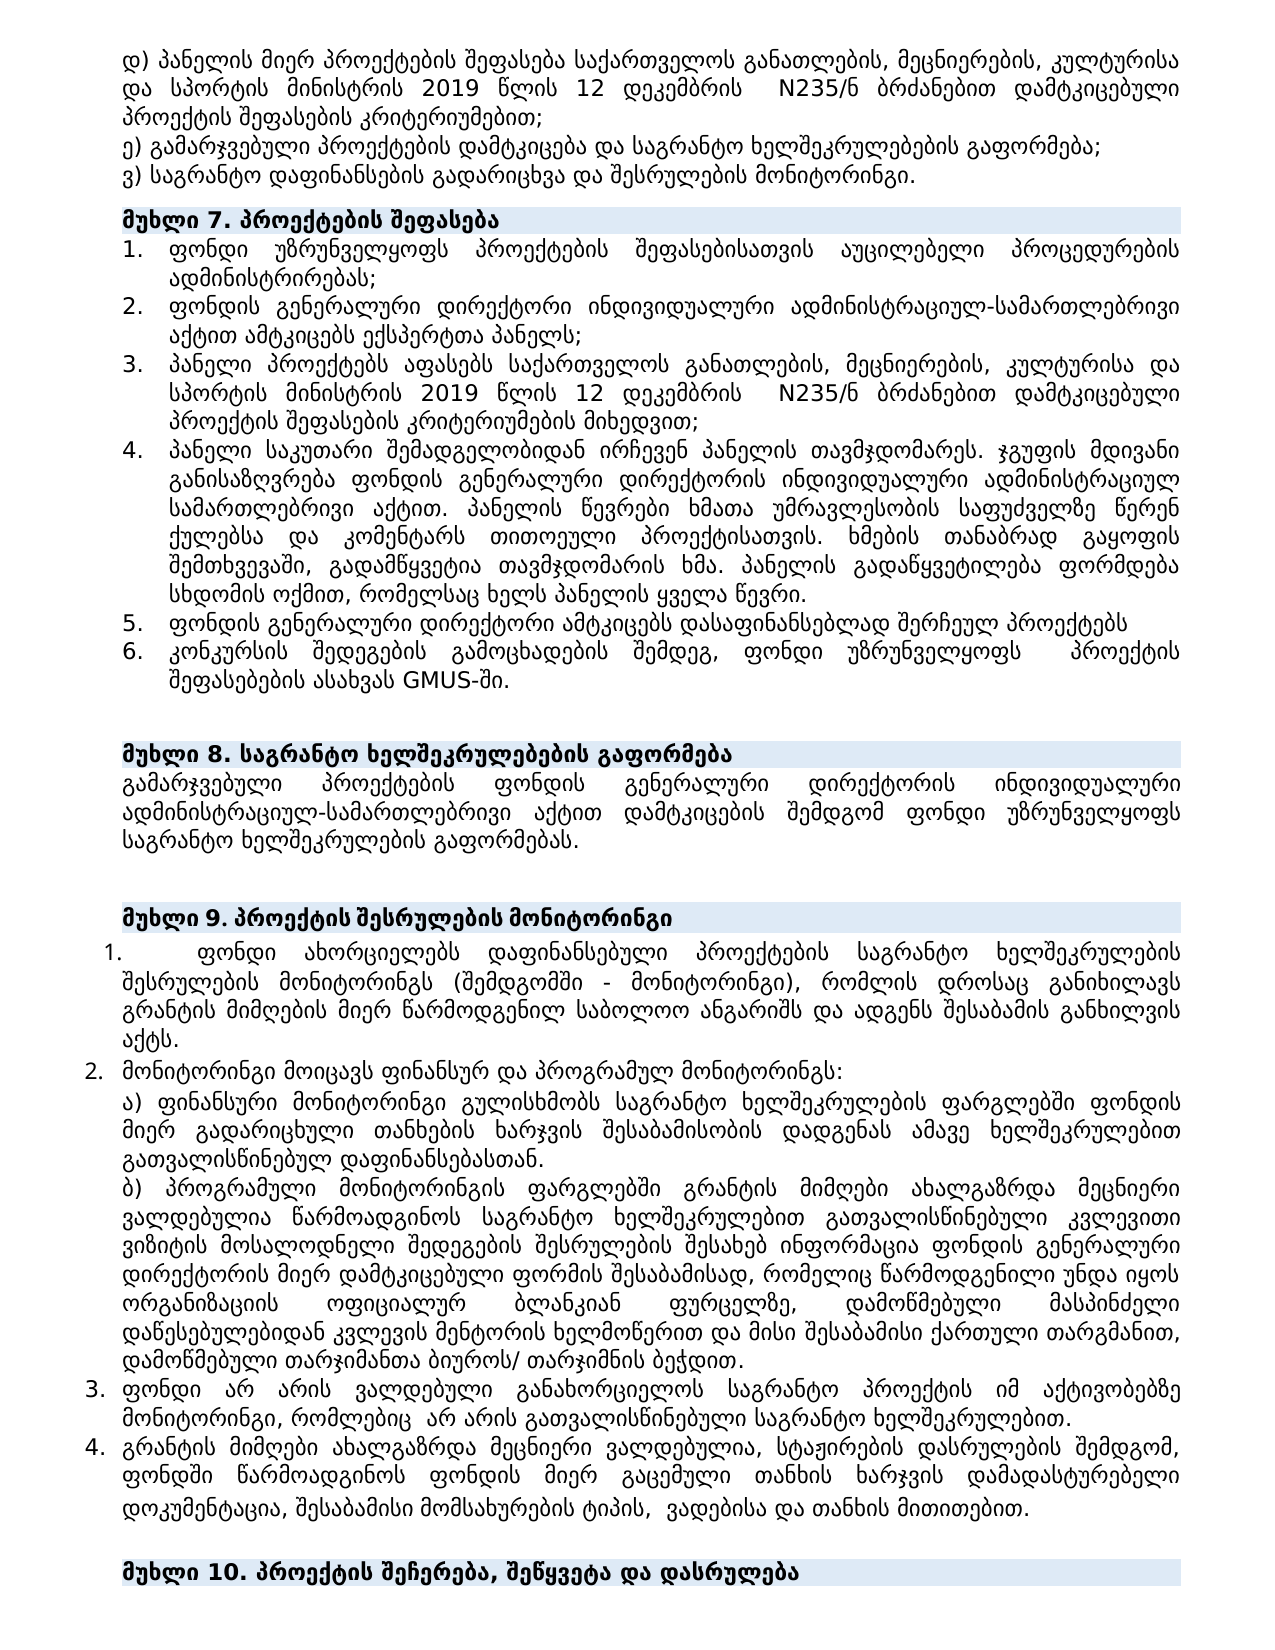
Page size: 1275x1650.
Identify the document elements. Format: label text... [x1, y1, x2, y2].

list ფონდი ახორციელებს დაფინანსებული პროექტების საგრანტო ხელშეკრულების შესრულების მონიტორინგს (შემდგომში - მონიტორინგი), რომლის დროსაც განიხილავს გრანტის მიმღების მიერ წარმოდგენილ საბოლოო ანგარიშს და ადგენს შესაბამის განხილვის აქტს. [103, 936, 1181, 1053]
list ფონდი არ არის ვალდებული განახორციელოს საგრანტო პროექტის იმ აქტივობებზე მონიტორინგი, რომლებიც არ არის გათვალისწინებული საგრანტო ხელშეკრულებით. [84, 1376, 1181, 1432]
list კონკურსის შედეგების გამოცხადების შემდეგ, ფონდი უზრუნველყოფს პროექტის შეფასებების ასახვას GMUS-ში. [122, 638, 1181, 694]
list ა) ფინანსური მონიტორინგი გულისხმობს საგრანტო ხელშეკრულების ფარგლებში ფონდის მიერ გადარიცხული თანხების ხარჯვის შესაბამისობის დადგენას ამავე ხელშეკრულებით გათვალისწინებულ დაფინანსებასთან. [122, 1089, 1181, 1173]
list ფონდის გენერალური დირექტორი ინდივიდუალური ადმინისტრაციულ-სამართლებრივი აქტით ამტკიცებს ექსპერტთა პანელს; [122, 293, 1181, 349]
list ფონდის გენერალური დირექტორი ამტკიცებს დასაფინანსებლად შერჩეულ პროექტებს [122, 610, 1181, 636]
list ბ) პროგრამული მონიტორინგის ფარგლებში გრანტის მიმღები ახალგაზრდა მეცნიერი ვალდებულია წარმოადგინოს საგრანტო ხელშეკრულებით გათვალისწინებული კვლევითი ვიზიტის მოსალოდნელი შედეგების შესრულების შესახებ ინფორმაცია ფონდის გენერალური დირექტორის მიერ დამტკიცებული ფორმის შესაბამისად, რომელიც წარმოდგენილი უნდა იყოს ორგანიზაციის ოფიციალურ ბლანკიან ფურცელზე, დამოწმებული მასპინძელი დაწესებულებიდან კვლევის მენტორის ხელმოწერით და მისი შესაბამისი ქართული თარგმანით, დამოწმებული თარჯიმანთა ბიუროს/ თარჯიმნის ბეჭდით. [122, 1175, 1181, 1374]
text ე) გამარჯვებული პროექტების დამტკიცება და საგრანტო ხელშეკრულებების გაფორმება; [122, 133, 1181, 160]
list მონიტორინგი მოიცავს ფინანსურ და პროგრამულ მონიტორინგს: [84, 1055, 1181, 1086]
list გრანტის მიმღები ახალგაზრდა მეცნიერი ვალდებულია, სტაჟირების დასრულების შემდგომ, ფონდში წარმოადგინოს ფონდის მიერ გაცემული თანხის ხარჯვის დამადასტურებელი დოკუმენტაცია, შესაბამისი მომსახურების ტიპის, ვადებისა და თანხის მითითებით. [84, 1434, 1181, 1523]
text დ) პანელის მიერ პროექტების შეფასება საქართველოს განათლების, მეცნიერების, კულტურისა და სპორტის მინისტრის 2019 წლის 12 დეკემბრის N235/ნ ბრძანებით დამტკიცებული პროექტის შეფასების კრიტერიუმებით; [122, 47, 1181, 131]
text გამარჯვებული პროექტების ფონდის გენერალური დირექტორის ინდივიდუალური ადმინისტრაციულ-სამართლებრივი აქტით დამტკიცების შემდგომ ფონდი უზრუნველყოფს საგრანტო ხელშეკრულების გაფორმებას. [122, 770, 1181, 854]
list პანელი საკუთარი შემადგელობიდან ირჩევენ პანელის თავმჯდომარეს. ჯგუფის მდივანი განისაზღვრება ფონდის გენერალური დირექტორის ინდივიდუალური ადმინისტრაციულ სამართლებრივი აქტით. პანელის წევრები ხმათა უმრავლესობის საფუძველზე წერენ ქულებსა და კომენტარს თითოეული პროექტისათვის. ხმების თანაბრად გაყოფის შემთხვევაში, გადამწყვეტია თავმჯდომარის ხმა. პანელის გადაწყვეტილება ფორმდება სხდომის ოქმით, რომელსაც ხელს პანელის ყველა წევრი. [122, 437, 1181, 608]
text მუხლი 8. საგრანტო ხელშეკრულებების გაფორმება [122, 741, 1181, 768]
text ვ) საგრანტო დაფინანსების გადარიცხვა და შესრულების მონიტორინგი. [122, 162, 1181, 188]
text მუხლი 9. პროექტის შესრულების მონიტორინგი [122, 902, 1181, 933]
list ფონდი უზრუნველყოფს პროექტების შეფასებისათვის აუცილებელი პროცედურების ადმინისტრირებას; [122, 236, 1181, 291]
list პანელი პროექტებს აფასებს საქართველოს განათლების, მეცნიერების, კულტურისა და სპორტის მინისტრის 2019 წლის 12 დეკემბრის N235/ნ ბრძანებით დამტკიცებული პროექტის შეფასების კრიტერიუმების მიხედვით; [122, 351, 1181, 435]
text მუხლი 7. პროექტების შეფასება [122, 207, 1181, 234]
text მუხლი 10. პროექტის შეჩერება, შეწყვეტა და დასრულება [122, 1559, 1181, 1586]
